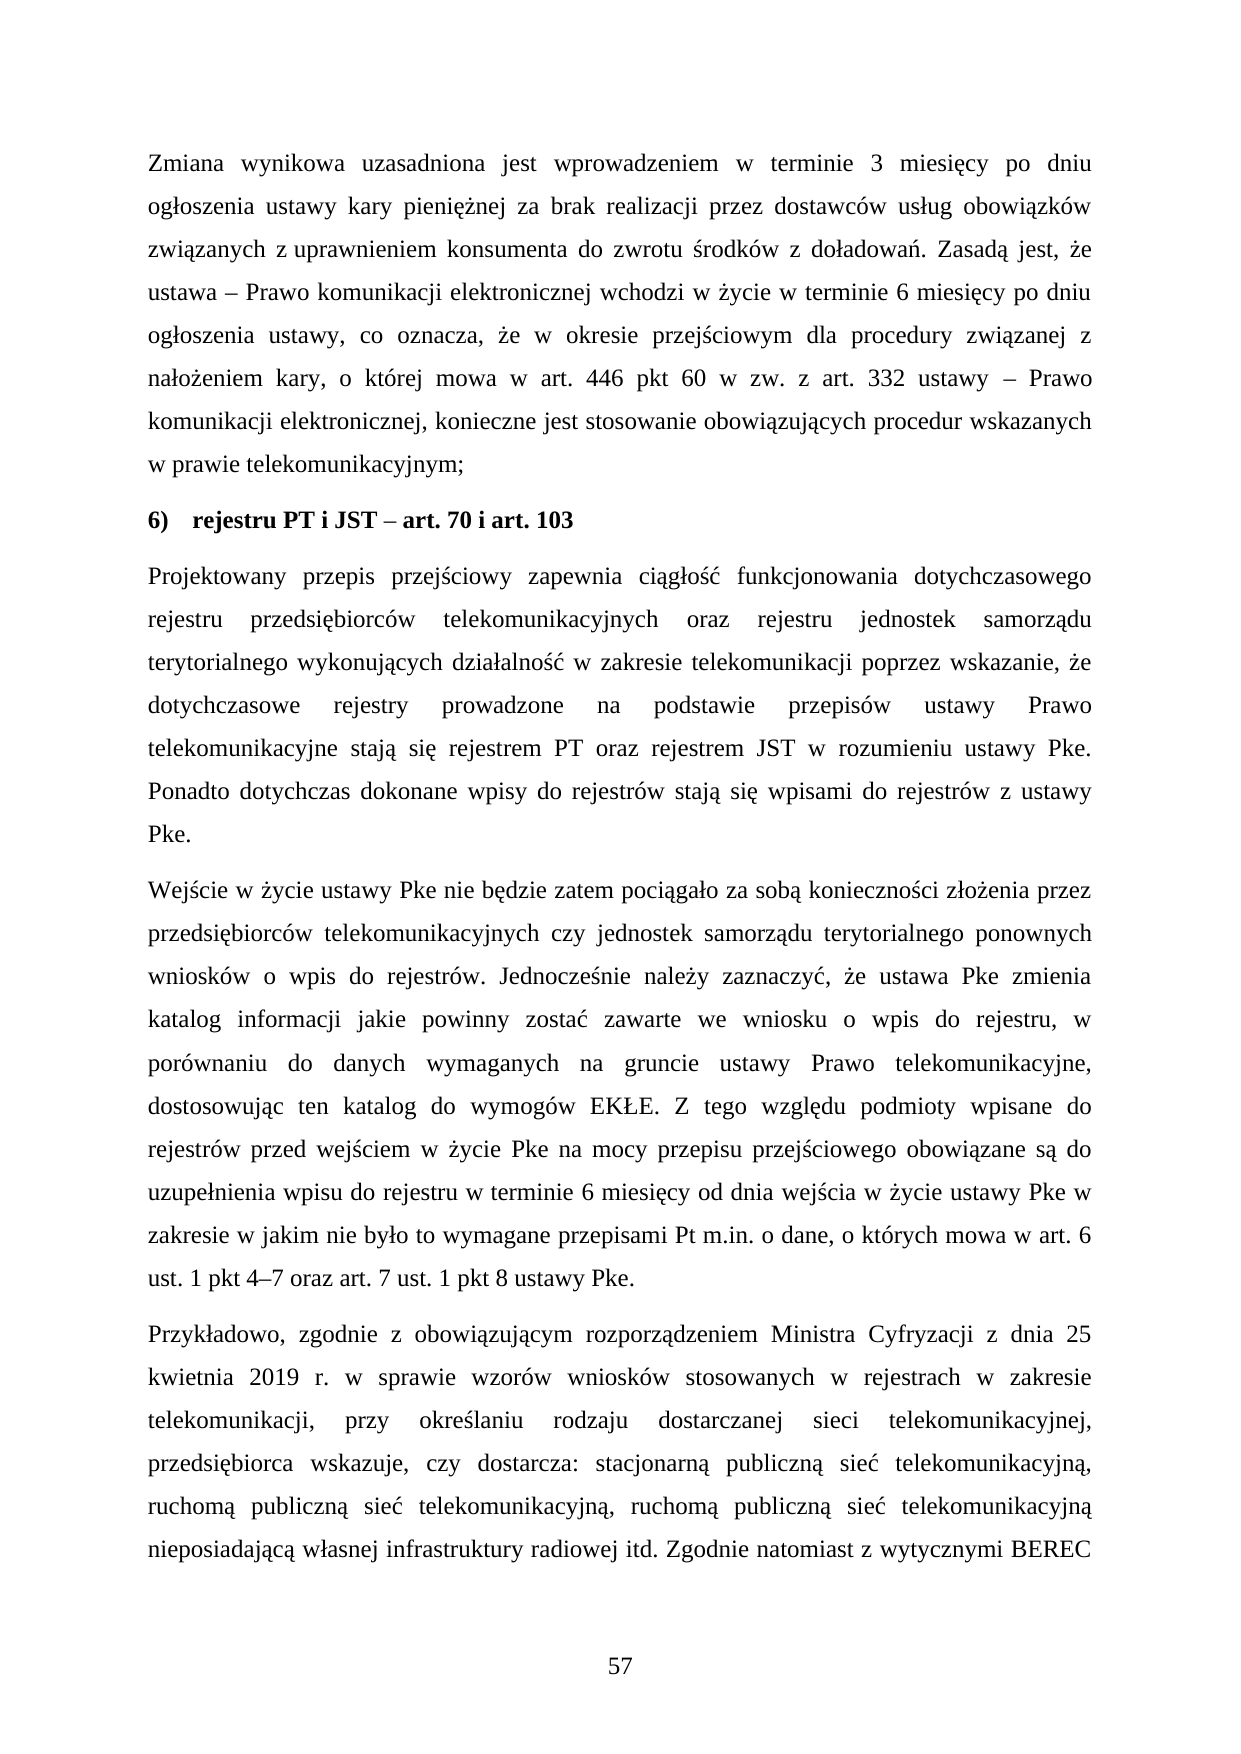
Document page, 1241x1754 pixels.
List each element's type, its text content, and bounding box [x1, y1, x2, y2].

text Projektowany przepis przejściowy zapewnia ciągłość funkcjonowania dotychczasowego rejestru przedsiębiorców telekomunikacyjnych oraz rejestru jednostek samorządu terytorialnego wykonujących działalność w zakresie telekomunikacji poprzez wskazanie, że dotychczasowe rejestry prowadzone na podstawie przepisów ustawy Prawo telekomunikacyjne stają się rejestrem PT oraz rejestrem JST w rozumieniu ustawy Pke. Ponadto dotychczas dokonane wpisy do rejestrów stają się wpisami do rejestrów z ustawy Pke. [148, 561, 1092, 848]
text Wejście w życie ustawy Pke nie będzie zatem pociągało za sobą konieczności złożenia przez przedsiębiorców telekomunikacyjnych czy jednostek samorządu terytorialnego ponownych wniosków o wpis do rejestrów. Jednocześnie należy zaznaczyć, że ustawa Pke zmienia katalog informacji jakie powinny zostać zawarte we wniosku o wpis do rejestru, w porównaniu do danych wymaganych na gruncie ustawy Prawo telekomunikacyjne, dostosowując ten katalog do wymogów EKŁE. Z tego względu podmioty wpisane do rejestrów przed wejściem w życie Pke na mocy przepisu przejściowego obowiązane są do uzupełnienia wpisu do rejestru w terminie 6 miesięcy od dnia wejścia w życie ustawy Pke w zakresie w jakim nie było to wymagane przepisami Pt m.in. o dane, o których mowa w art. 6 ust. 1 pkt 4–7 oraz art. 7 ust. 1 pkt 8 ustawy Pke. [148, 875, 1092, 1292]
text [148, 1319, 1092, 1563]
list rejestru PT i JST – art. 70 i art. 103 [148, 505, 1092, 534]
text Zmiana wynikowa uzasadniona jest wprowadzeniem w terminie 3 miesięcy po dniu ogłoszenia ustawy kary pieniężnej za brak realizacji przez dostawców usług obowiązków związanych z uprawnieniem konsumenta do zwrotu środków z doładowań. Zasadą jest, że ustawa – Prawo komunikacji elektronicznej wchodzi w życie w terminie 6 miesięcy po dniu ogłoszenia ustawy, co oznacza, że w okresie przejściowym dla procedury związanej z nałożeniem kary, o której mowa w art. 446 pkt 60 w zw. z art. 332 ustawy – Prawo komunikacji elektronicznej, konieczne jest stosowanie obowiązujących procedur wskazanych w prawie telekomunikacyjnym; [148, 148, 1092, 478]
